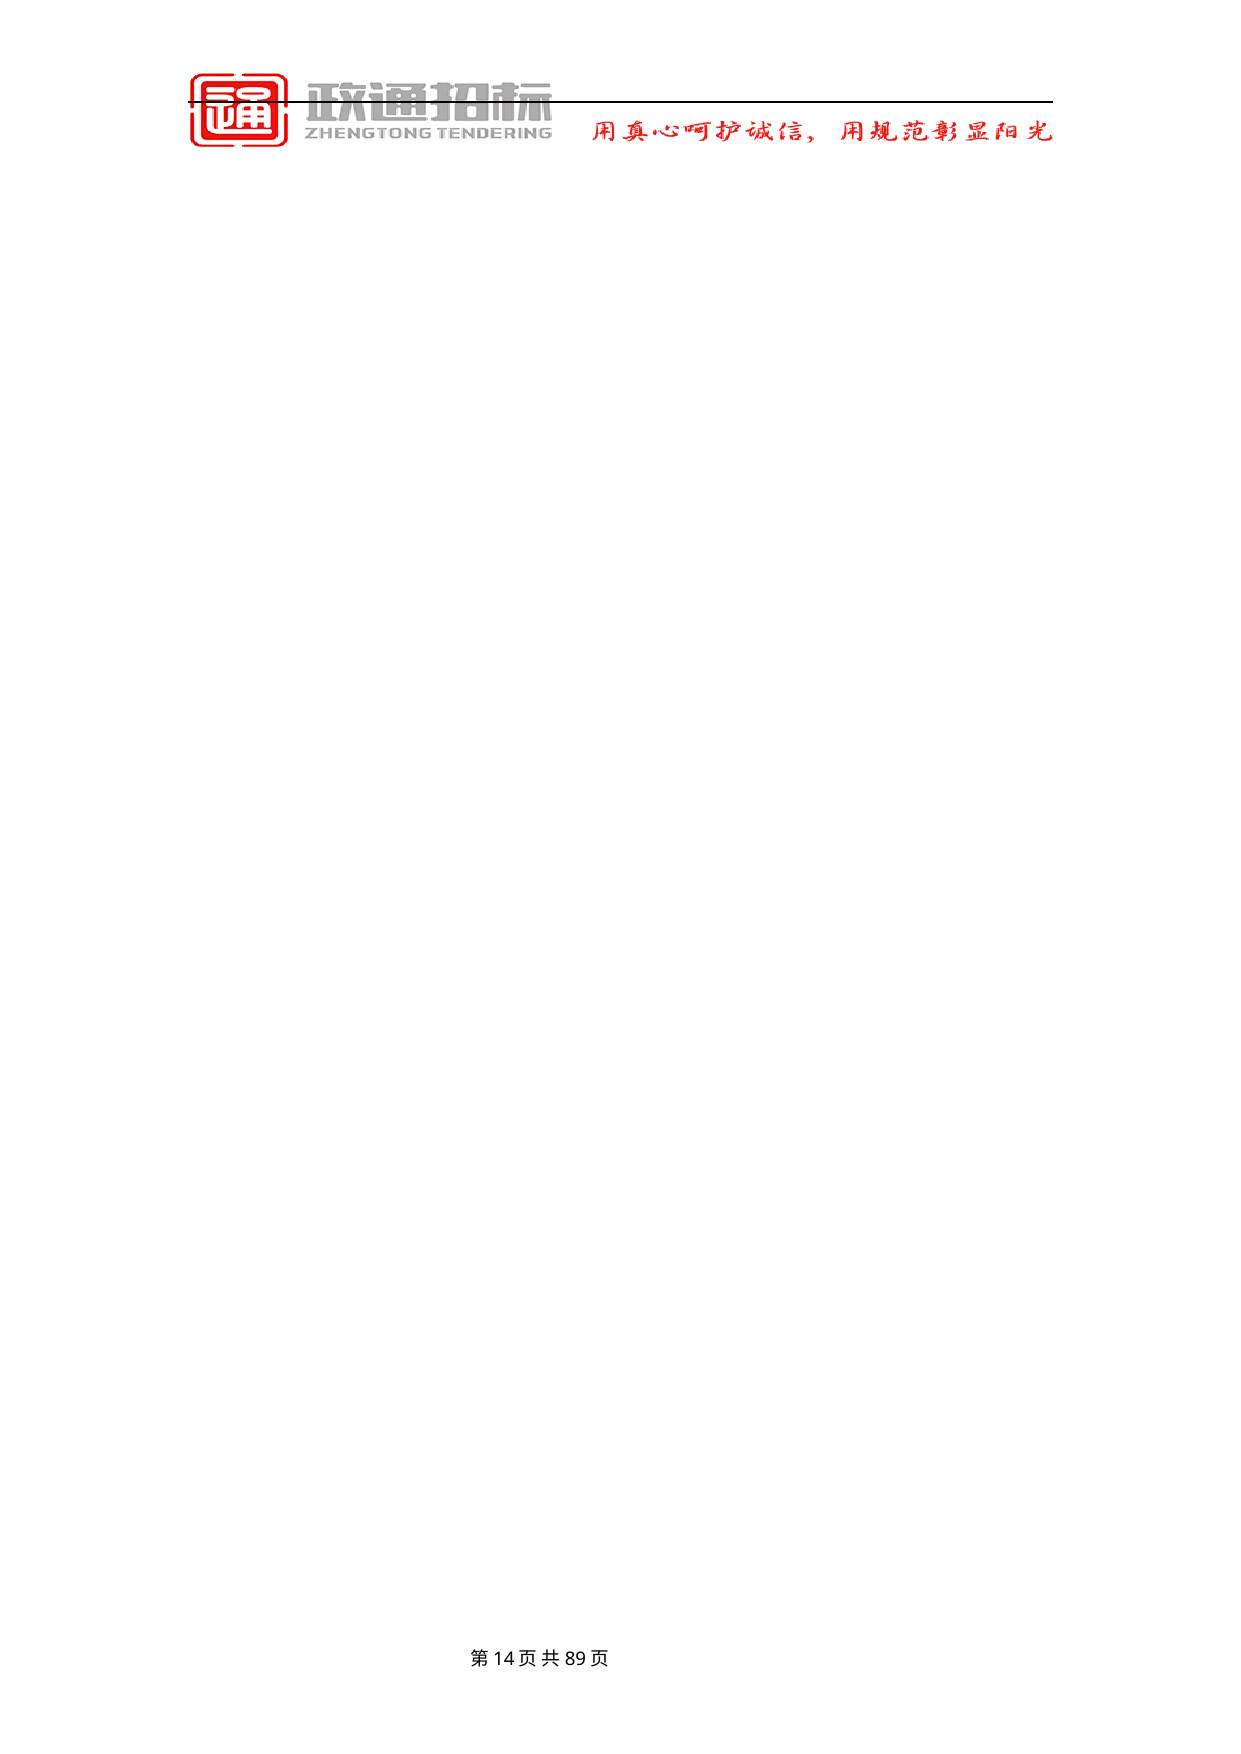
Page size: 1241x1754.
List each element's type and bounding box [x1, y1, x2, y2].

picture [188, 73, 1053, 101]
picture [188, 103, 1053, 147]
